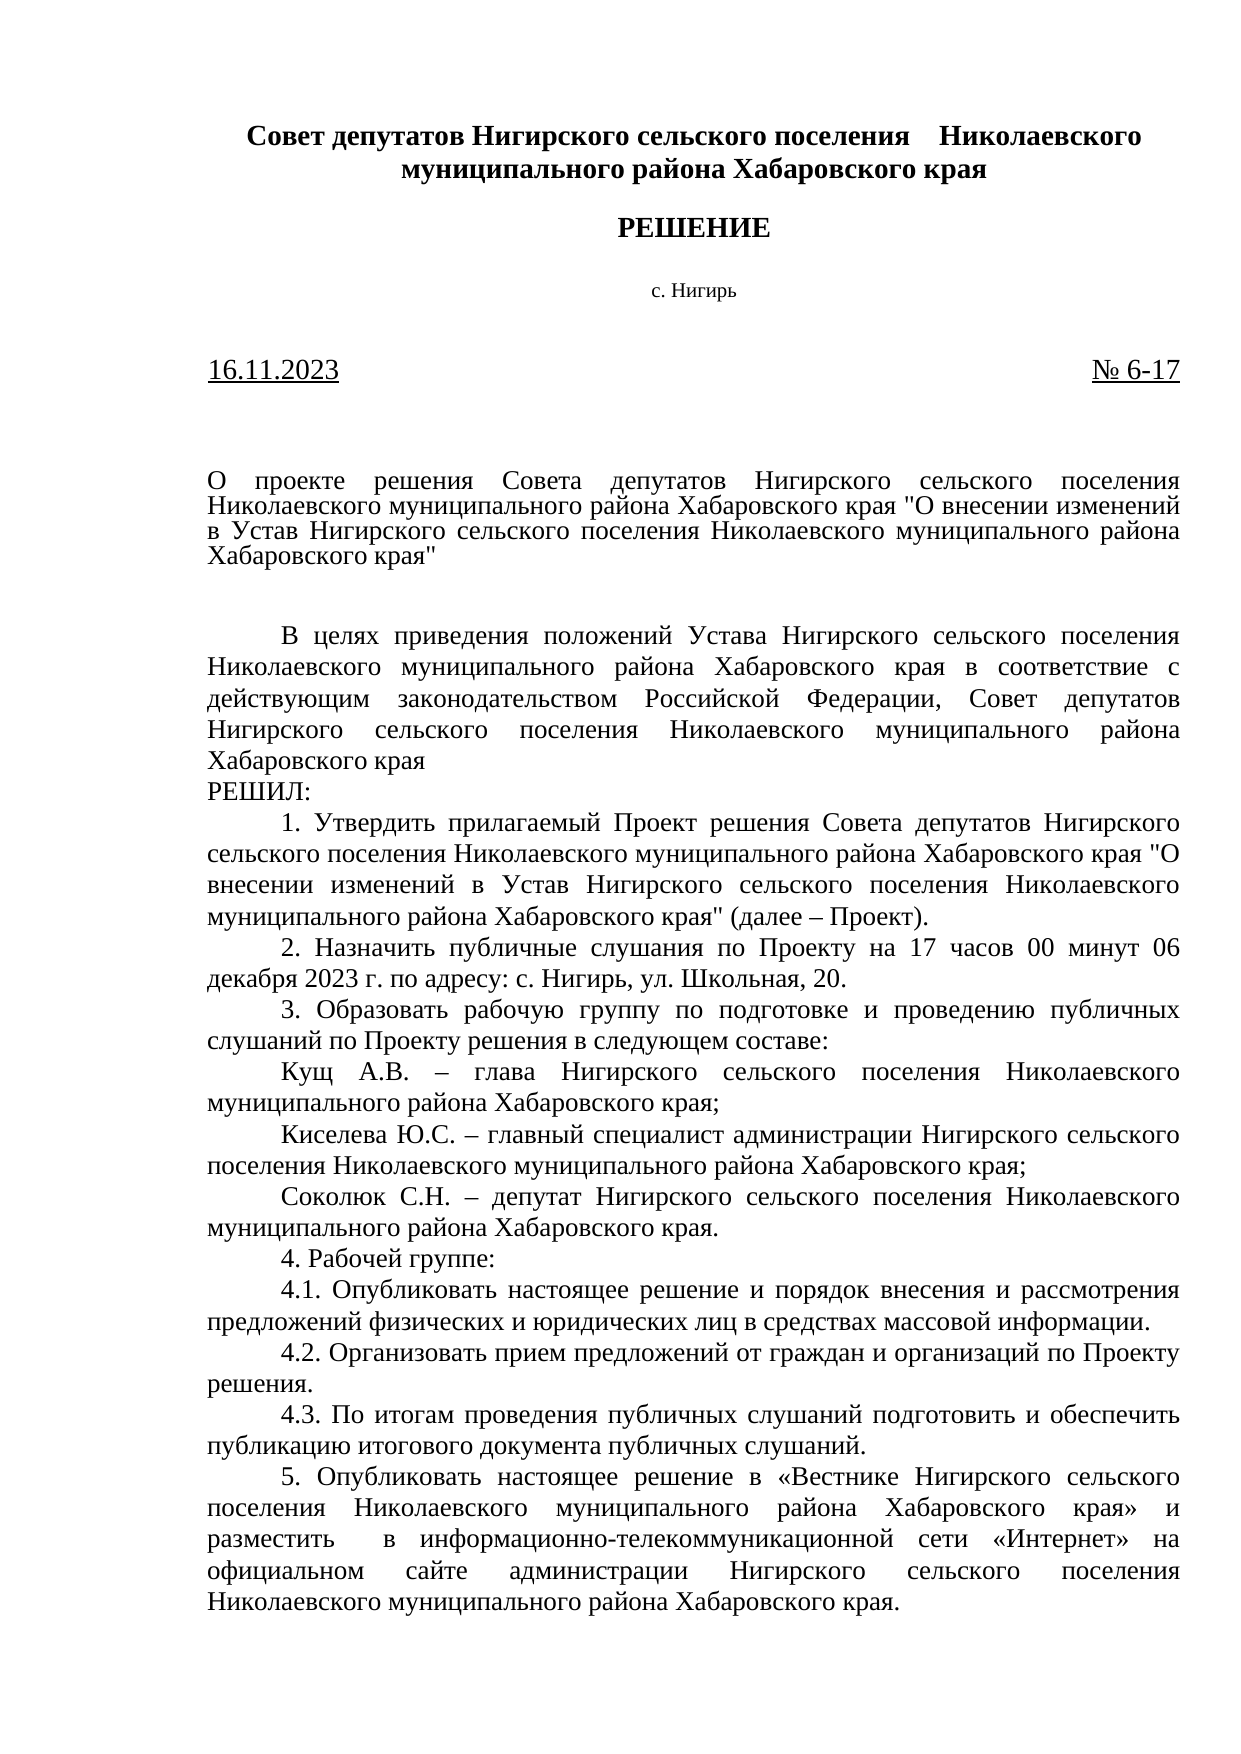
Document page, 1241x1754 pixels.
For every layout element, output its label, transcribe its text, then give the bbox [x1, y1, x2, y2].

text О проекте решения Совета депутатов Нигирского сельского поселения Николаевского муниципального района Хабаровского края "О внесении изменений в Устав Нигирского сельского поселения Николаевского муниципального района Хабаровского края" [207, 469, 1181, 569]
text 1. Утвердить прилагаемый Проект решения Совета депутатов Нигирского сельского поселения Николаевского муниципального района Хабаровского края "О внесении изменений в Устав Нигирского сельского поселения Николаевского муниципального района Хабаровского края" (далее – Проект). [207, 806, 1181, 931]
text 4.3. По итогам проведения публичных слушаний подготовить и обеспечить публикацию итогового документа публичных слушаний. [207, 1398, 1181, 1460]
text Кущ А.В. – глава Нигирского сельского поселения Николаевского муниципального района Хабаровского края; [207, 1055, 1181, 1118]
text Киселева Ю.С. – главный специалист администрации Нигирского сельского поселения Николаевского муниципального района Хабаровского края; [207, 1118, 1181, 1180]
text 5. Опубликовать настоящее решение в «Вестнике Нигирского сельского поселения Николаевского муниципального района Хабаровского края» и разместить в информационно-телекоммуникационной сети «Интернет» на официальном сайте администрации Нигирского сельского поселения Николаевского муниципального района Хабаровского края. [207, 1460, 1181, 1616]
text Соколюк С.Н. – депутат Нигирского сельского поселения Николаевского муниципального района Хабаровского края. [207, 1180, 1181, 1242]
text с. Нигирь [207, 277, 1181, 302]
text РЕШЕНИЕ [207, 210, 1181, 244]
text В целях приведения положений Устава Нигирского сельского поселения Николаевского муниципального района Хабаровского края в соответствие с действующим законодательством Российской Федерации, Совет депутатов Нигирского сельского поселения Николаевского муниципального района Хабаровского края [207, 619, 1181, 775]
text 4.2. Организовать прием предложений от граждан и организаций по Проекту решения. [207, 1336, 1181, 1398]
text 4.1. Опубликовать настоящее решение и порядок внесения и рассмотрения предложений физических и юридических лиц в средствах массовой информации. [207, 1273, 1181, 1336]
text РЕШИЛ: [207, 775, 1181, 806]
text Совет депутатов Нигирского сельского поселения Николаевского муниципального района Хабаровского края [207, 118, 1181, 185]
text 4. Рабочей группе: [207, 1242, 1181, 1273]
text 2. Назначить публичные слушания по Проекту на 17 часов 00 минут 06 декабря 2023 г. по адресу: с. Нигирь, ул. Школьная, 20. [207, 931, 1181, 993]
text 3. Образовать рабочую группу по подготовке и проведению публичных слушаний по Проекту решения в следующем составе: [207, 993, 1181, 1055]
text 16.11.2023 № 6-17 [207, 352, 1181, 386]
